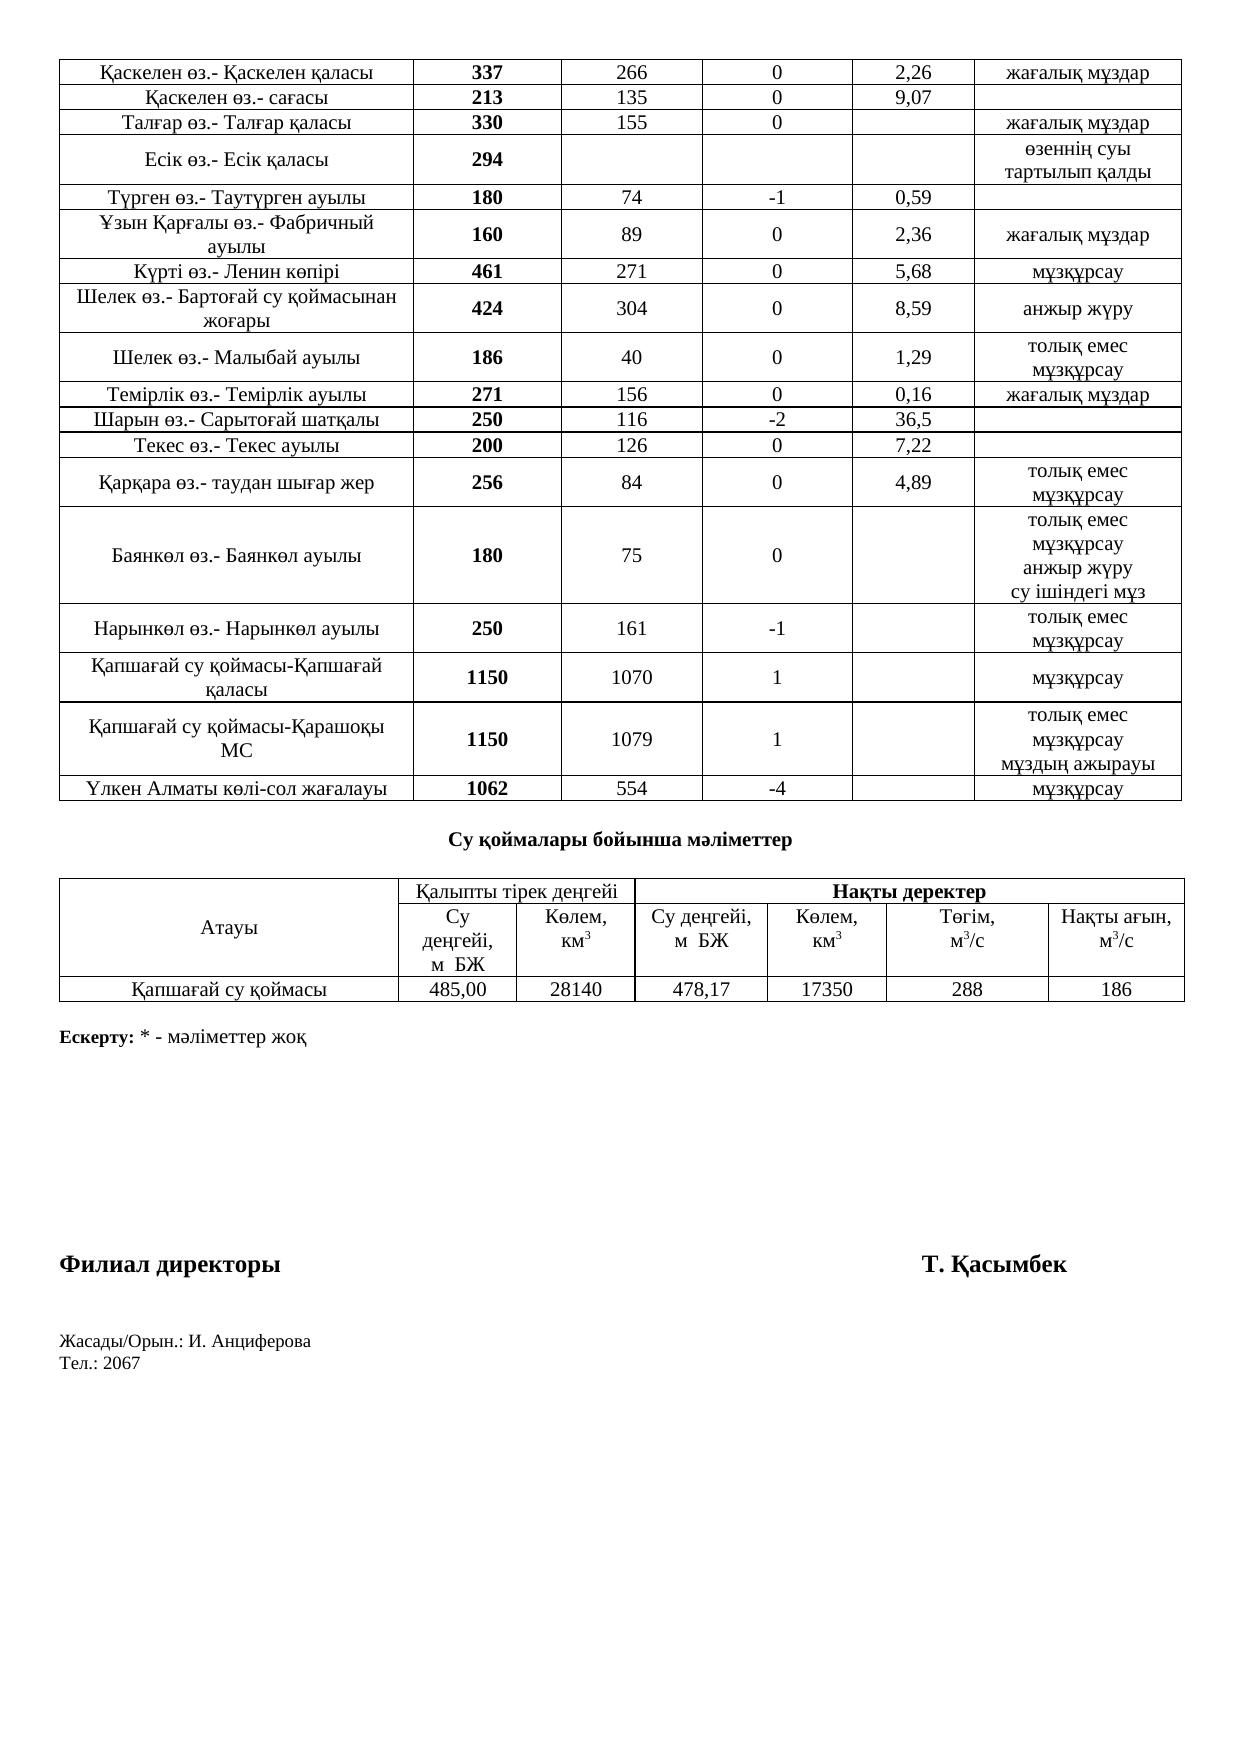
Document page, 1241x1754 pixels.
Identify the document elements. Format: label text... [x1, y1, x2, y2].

table_cell 271 [414, 382, 561, 406]
table_cell Баянкөл өз.- Баянкөл ауылы [60, 507, 413, 603]
table_cell 250 [414, 408, 561, 431]
table_cell Қапшағай су қоймасы-Қапшағай қаласы [60, 653, 413, 701]
table_cell мұзқұрсау [975, 653, 1181, 701]
table_cell 9,07 [853, 85, 974, 109]
table_cell 180 [414, 185, 561, 209]
table_cell 0 [703, 259, 852, 283]
table_cell [562, 135, 702, 183]
table_cell [703, 135, 852, 183]
table_cell 8,59 [853, 284, 974, 332]
table_cell 2,36 [853, 210, 974, 258]
table_cell толық емес мұзқұрсау [975, 458, 1181, 506]
table_cell [853, 776, 974, 800]
table_header Қалыпты тірек деңгейі [399, 879, 634, 903]
table_cell Қаскелен өз.- Қаскелен қаласы [60, 60, 413, 84]
text Тел.: 2067 [59, 1352, 1181, 1373]
table_cell 200 [414, 433, 561, 457]
table_cell Ұзын Қарғалы өз.- Фабричный ауылы [60, 210, 413, 258]
table_cell 2,26 [853, 60, 974, 84]
table_cell Көлем, км3 [517, 904, 634, 976]
table_cell 1070 [562, 653, 702, 701]
table_cell 461 [414, 259, 561, 283]
table_cell жағалық мұздар [975, 210, 1181, 258]
table_cell 156 [562, 382, 702, 406]
table_cell 485,00 [399, 977, 516, 1001]
table_cell 330 [414, 110, 561, 134]
table_cell Шелек өз.- Бартоғай су қоймасынан жоғары [60, 284, 413, 332]
table_cell [853, 604, 974, 652]
table_cell 337 [414, 60, 561, 84]
table_cell Есік өз.- Есік қаласы [60, 135, 413, 183]
table_cell 0 [703, 85, 852, 109]
table_cell 126 [562, 433, 702, 457]
table_cell 17350 [768, 977, 886, 1001]
table_cell Шелек өз.- Малыбай ауылы [60, 333, 413, 381]
table_cell [853, 703, 974, 774]
table_cell 304 [562, 284, 702, 332]
table_cell 5,68 [853, 259, 974, 283]
table_cell 0 [703, 333, 852, 381]
table_cell өзеннің суы тартылып қалды [975, 135, 1181, 183]
text Филиал директоры Т. Қасымбек [59, 1249, 1181, 1278]
table_cell 161 [562, 604, 702, 652]
table_cell 186 [1049, 977, 1184, 1001]
table_cell 0,16 [853, 382, 974, 406]
table_cell 75 [562, 507, 702, 603]
table_cell Темірлік өз.- Темірлік ауылы [60, 382, 413, 406]
table_cell 84 [562, 458, 702, 506]
table_cell [975, 85, 1181, 109]
table_cell [975, 185, 1181, 209]
table_cell 1 [703, 653, 852, 701]
table_cell [975, 408, 1181, 431]
table_cell Талғар өз.- Талғар қаласы [60, 110, 413, 134]
table_cell 1062 [414, 776, 561, 800]
table_cell анжыр жүру [975, 284, 1181, 332]
table_cell Төгім, м3/с [887, 904, 1048, 976]
table_cell 213 [414, 85, 561, 109]
table_cell Нақты ағын, м3/с [1049, 904, 1184, 976]
table_cell Қапшағай су қоймасы [60, 977, 398, 1001]
table_cell 424 [414, 284, 561, 332]
table_cell Күрті өз.- Ленин көпірі [60, 259, 413, 283]
table_cell 36,5 [853, 408, 974, 431]
table_cell 0 [703, 210, 852, 258]
table_cell 266 [562, 60, 702, 84]
table_cell Су деңгейі, м БЖ [399, 904, 516, 976]
table_cell Текес өз.- Текес ауылы [60, 433, 413, 457]
table_cell 0,59 [853, 185, 974, 209]
table_cell -2 [703, 408, 852, 431]
table_cell 4,89 [853, 458, 974, 506]
table_cell 271 [562, 259, 702, 283]
table_cell 74 [562, 185, 702, 209]
table_cell 250 [414, 604, 561, 652]
table_cell 0 [703, 60, 852, 84]
table_cell 116 [562, 408, 702, 431]
table_cell 1,29 [853, 333, 974, 381]
table_cell 1150 [414, 703, 561, 774]
table_cell 1079 [562, 703, 702, 774]
table_cell мұзқұрсау [975, 259, 1181, 283]
table_cell -4 [703, 776, 852, 800]
table_cell 0 [703, 507, 852, 603]
table_cell 186 [414, 333, 561, 381]
table_cell Нарынкөл өз.- Нарынкөл ауылы [60, 604, 413, 652]
table_cell жағалық мұздар [975, 60, 1181, 84]
text Жасады/Орын.: И. Анциферова [59, 1330, 1181, 1352]
table_cell 28140 [517, 977, 634, 1001]
table_cell 0 [703, 382, 852, 406]
table_cell [975, 433, 1181, 457]
table_cell толық емес мұзқұрсау анжыр жүру су ішіндегі мұз [975, 507, 1181, 603]
table_cell 180 [414, 507, 561, 603]
table_cell [853, 653, 974, 701]
table_cell 0 [703, 110, 852, 134]
table_cell 40 [562, 333, 702, 381]
table_cell Көлем, км3 [768, 904, 886, 976]
table_cell 1150 [414, 653, 561, 701]
table_cell Шарын өз.- Сарытоғай шатқалы [60, 408, 413, 431]
table_cell 7,22 [853, 433, 974, 457]
table_cell 160 [414, 210, 561, 258]
table_cell толық емес мұзқұрсау [975, 604, 1181, 652]
text Ескерту: * - мәліметтер жоқ [59, 1023, 1181, 1048]
table_cell 155 [562, 110, 702, 134]
table_cell Үлкен Алматы көлі-сол жағалауы [60, 776, 413, 800]
table_cell Қаскелен өз.- сағасы [60, 85, 413, 109]
table_cell 89 [562, 210, 702, 258]
table_header Нақты деректер [636, 879, 1184, 903]
table_cell 478,17 [636, 977, 767, 1001]
table_cell 256 [414, 458, 561, 506]
table_cell [853, 507, 974, 603]
table_cell Қарқара өз.- таудан шығар жер [60, 458, 413, 506]
table_cell 1 [703, 703, 852, 774]
table_cell 0 [703, 458, 852, 506]
table_cell [853, 135, 974, 183]
table_cell 288 [887, 977, 1048, 1001]
table_cell [853, 110, 974, 134]
table_cell 554 [562, 776, 702, 800]
table_cell жағалық мұздар [975, 110, 1181, 134]
table_cell 294 [414, 135, 561, 183]
table_header Атауы [60, 879, 398, 976]
table_cell толық емес мұзқұрсау мұздың ажырауы [975, 703, 1181, 774]
table_cell жағалық мұздар [975, 382, 1181, 406]
text Су қоймалары бойынша мәліметтер [59, 827, 1181, 851]
table_cell -1 [703, 604, 852, 652]
table_cell мұзқұрсау [975, 776, 1181, 800]
table_cell 135 [562, 85, 702, 109]
table_cell 0 [703, 433, 852, 457]
table_cell Су деңгейі, м БЖ [636, 904, 767, 976]
table_cell толық емес мұзқұрсау [975, 333, 1181, 381]
table_cell Қапшағай су қоймасы-Қарашоқы МС [60, 703, 413, 774]
table_cell 0 [703, 284, 852, 332]
table_cell -1 [703, 185, 852, 209]
table_cell Түрген өз.- Таутүрген ауылы [60, 185, 413, 209]
